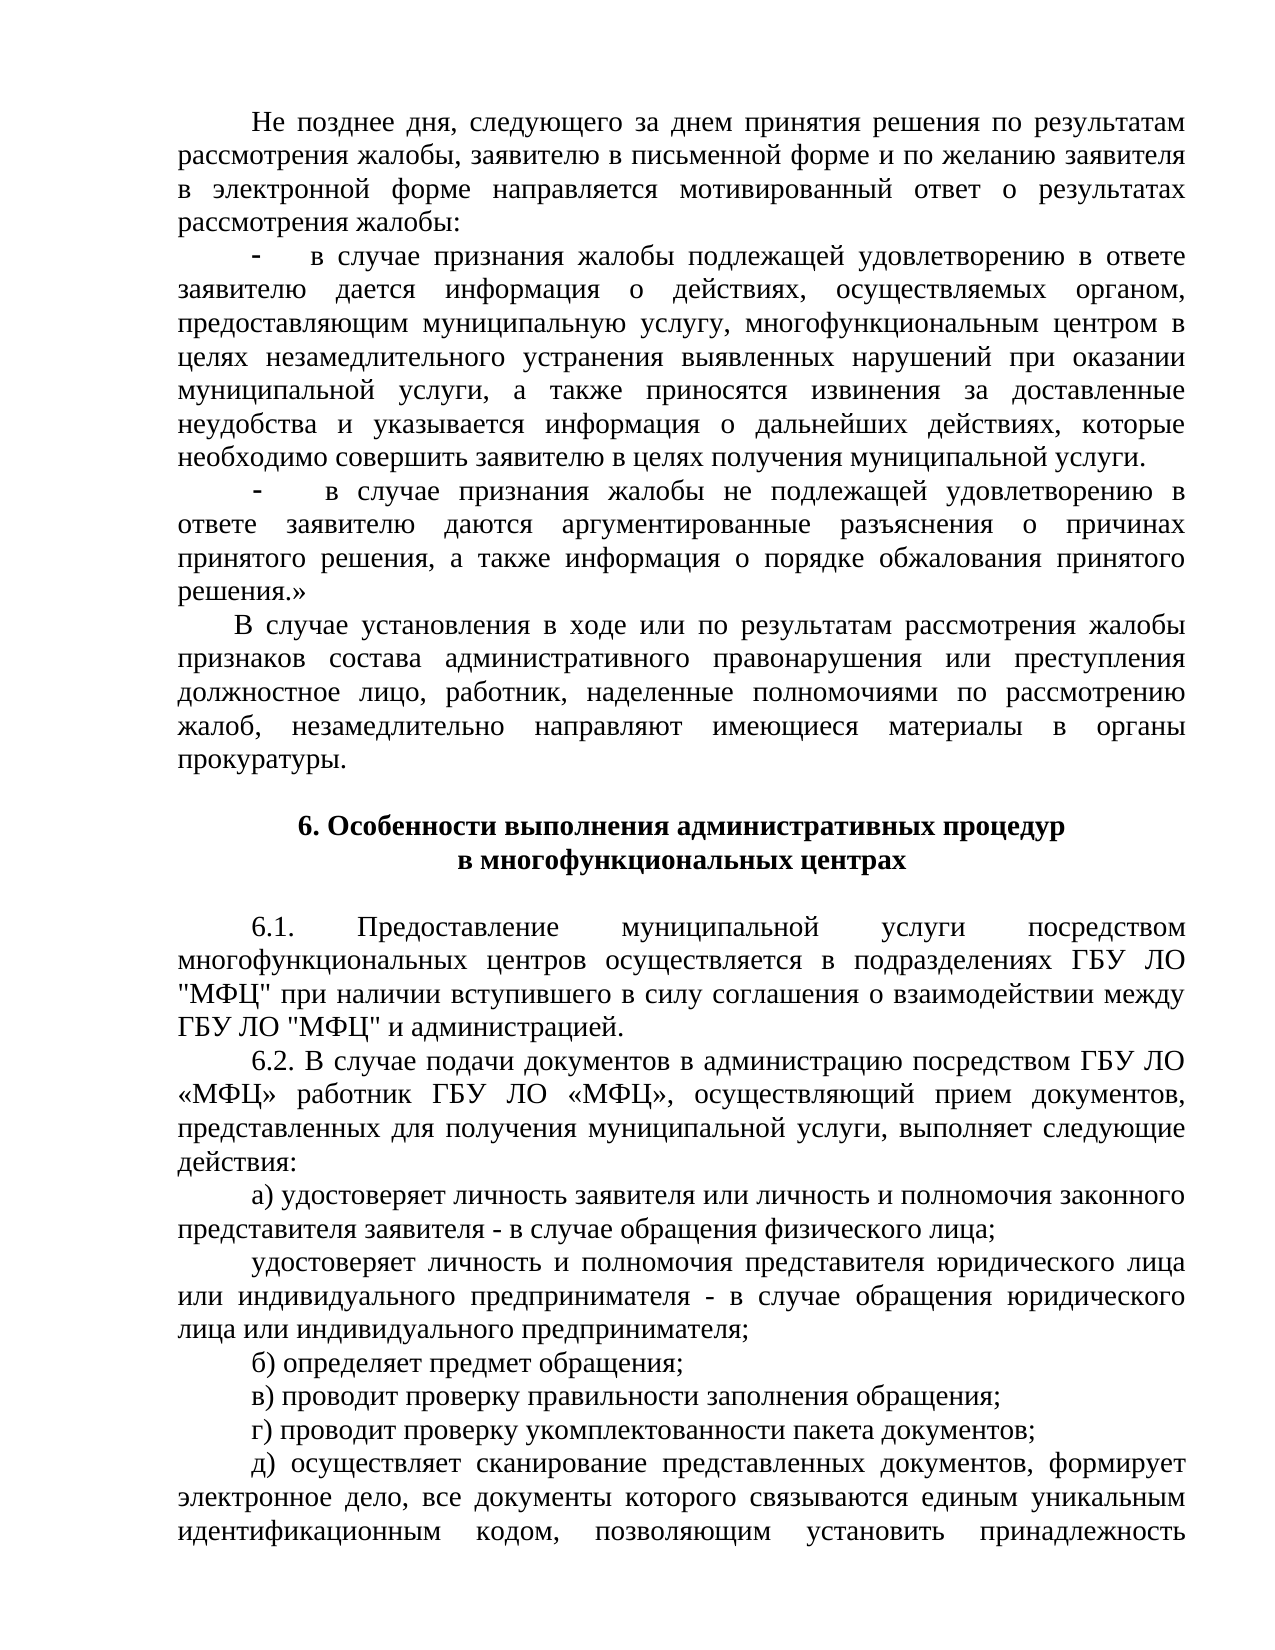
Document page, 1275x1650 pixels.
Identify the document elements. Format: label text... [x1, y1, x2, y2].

text г) проводит проверку укомплектованности пакета документов; [177, 1412, 1186, 1446]
list в случае признания жалобы подлежащей удовлетворению в ответе заявителю дается информация о действиях, осуществляемых органом, предоставляющим муниципальную услугу, многофункциональным центром в целях незамедлительного устранения выявленных нарушений при оказании муниципальной услуги, а также приносятся извинения за доставленные неудобства и указывается информация о дальнейших действиях, которые необходимо совершить заявителю в целях получения муниципальной услуги. [177, 238, 1186, 473]
text 6. Особенности выполнения административных процедур [177, 808, 1186, 842]
text 6.2. В случае подачи документов в администрацию посредством ГБУ ЛО «МФЦ» работник ГБУ ЛО «МФЦ», осуществляющий прием документов, представленных для получения муниципальной услуги, выполняет следующие действия: [177, 1043, 1186, 1177]
list в случае признания жалобы не подлежащей удовлетворению в ответе заявителю даются аргументированные разъяснения о причинах принятого решения, а также информация о порядке обжалования принятого решения.» [177, 473, 1186, 607]
text в многофункциональных центрах [177, 842, 1186, 875]
text удостоверяет личность и полномочия представителя юридического лица или индивидуального предпринимателя - в случае обращения юридического лица или индивидуального предпринимателя; [177, 1244, 1186, 1345]
text б) определяет предмет обращения; [177, 1345, 1186, 1378]
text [177, 1446, 1186, 1546]
text В случае установления в ходе или по результатам рассмотрения жалобы признаков состава административного правонарушения или преступления должностное лицо, работник, наделенные полномочиями по рассмотрению жалоб, незамедлительно направляют имеющиеся материалы в органы прокуратуры. [177, 607, 1186, 775]
text а) удостоверяет личность заявителя или личность и полномочия законного представителя заявителя - в случае обращения физического лица; [177, 1177, 1186, 1244]
text в) проводит проверку правильности заполнения обращения; [177, 1378, 1186, 1412]
text Не позднее дня, следующего за днем принятия решения по результатам рассмотрения жалобы, заявителю в письменной форме и по желанию заявителя в электронной форме направляется мотивированный ответ о результатах рассмотрения жалобы: [177, 104, 1186, 238]
text 6.1. Предоставление муниципальной услуги посредством многофункциональных центров осуществляется в подразделениях ГБУ ЛО "МФЦ" при наличии вступившего в силу соглашения о взаимодействии между ГБУ ЛО "МФЦ" и администрацией. [177, 909, 1186, 1043]
